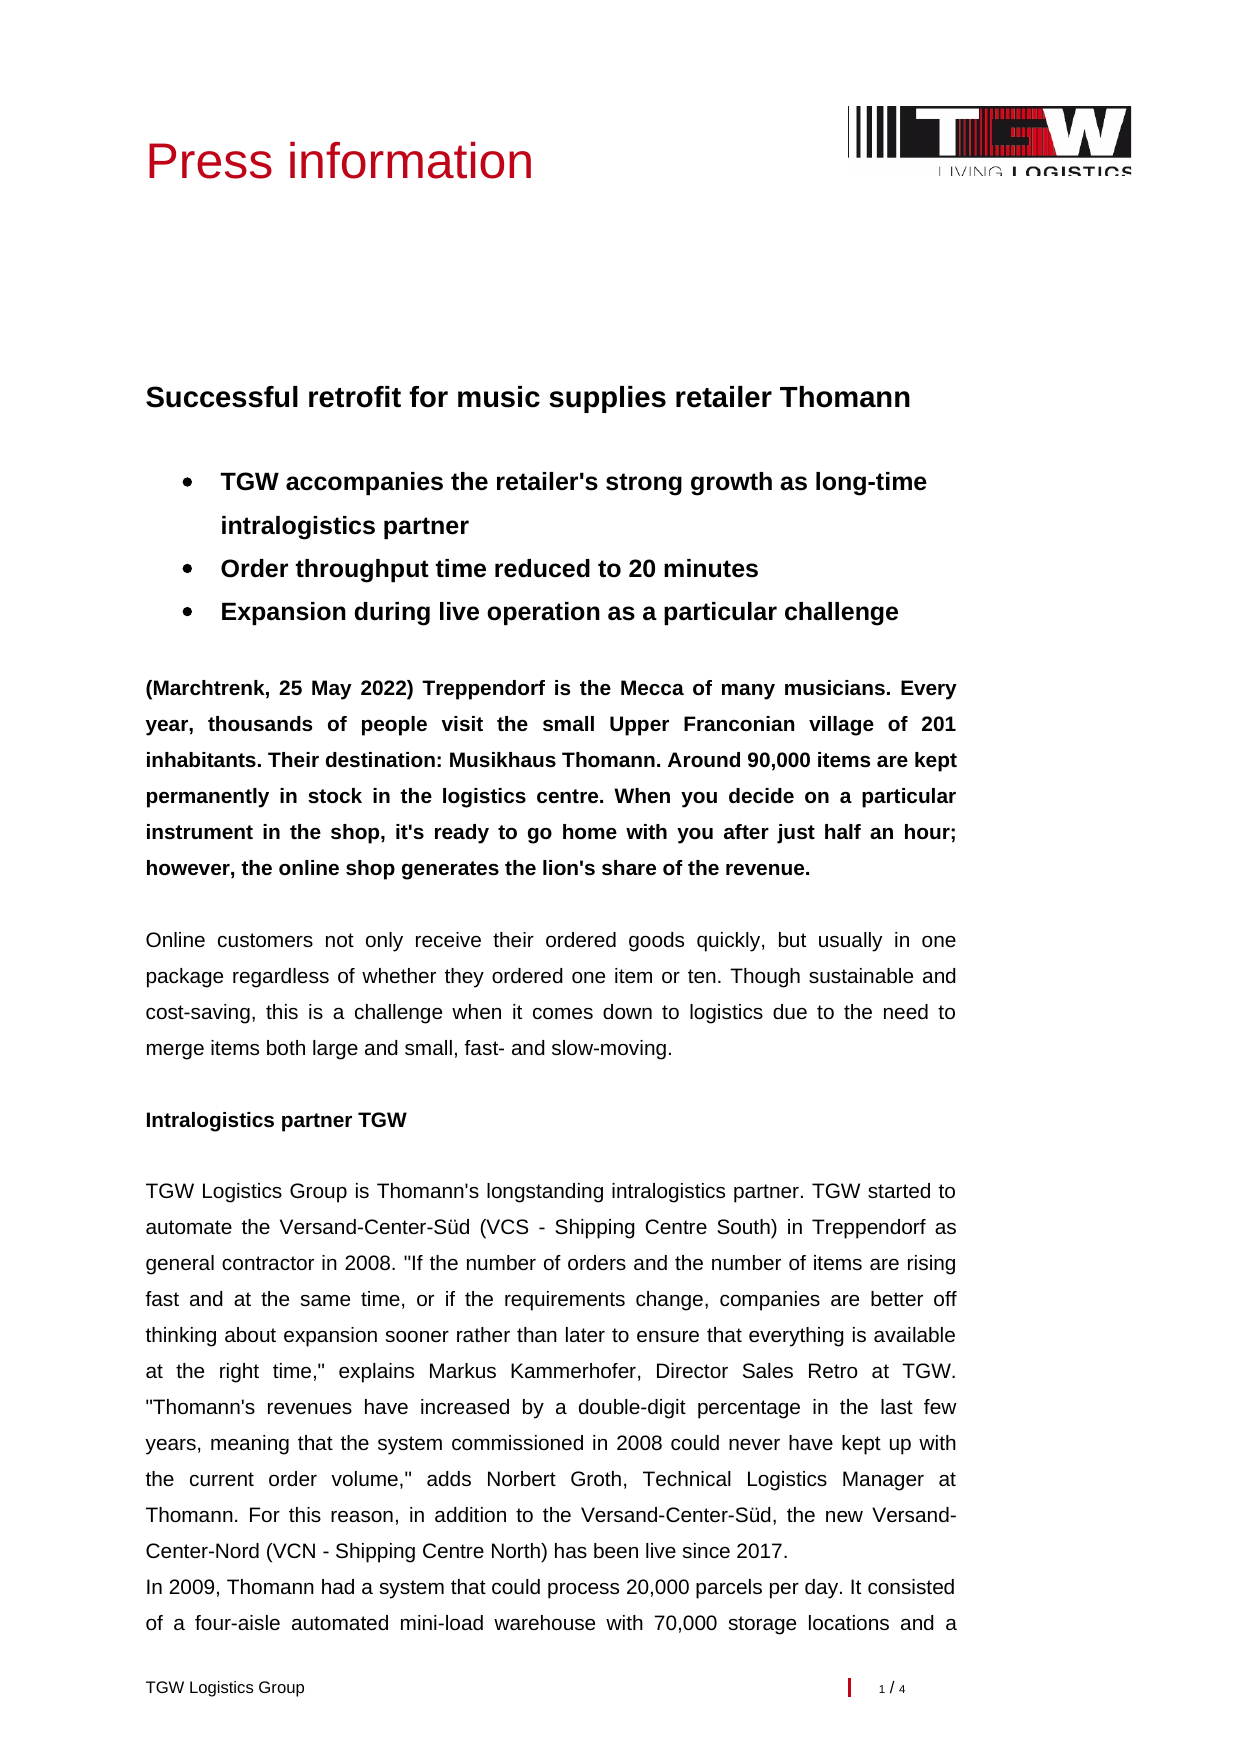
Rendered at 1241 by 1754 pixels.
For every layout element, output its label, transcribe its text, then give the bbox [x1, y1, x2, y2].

picture [846, 106, 1132, 176]
text (Marchtrenk, 25 May 2022) Treppendorf is the Mecca of many musicians. Every year, thousands of people visit the small Upper Franconian village of 201 inhabitants. Their destination: Musikhaus Thomann. Around 90,000 items are kept permanently in stock in the logistics centre. When you decide on a particular instrument in the shop, it's ready to go home with you after just half an hour; however, the online shop generates the lion's share of the revenue. [145, 676, 957, 880]
list TGW accompanies the retailer's strong growth as long-time intralogistics partner [183, 467, 957, 539]
list Order throughput time reduced to 20 minutes [183, 554, 957, 583]
text Online customers not only receive their ordered goods quickly, but usually in one package regardless of whether they ordered one item or ten. Though sustainable and cost-saving, this is a challenge when it comes down to logistics due to the need to merge items both large and small, fast- and slow-moving. [145, 928, 957, 1059]
text Intralogistics partner TGW [145, 1107, 957, 1131]
text TGW Logistics Group is Thomann's longstanding intralogistics partner. TGW started to automate the Versand-Center-Süd (VCS - Shipping Centre South) in Treppendorf as general contractor in 2008. "If the number of orders and the number of items are rising fast and at the same time, or if the requirements change, companies are better off thinking about expansion sooner rather than later to ensure that everything is available at the right time," explains Markus Kammerhofer, Director Sales Retro at TGW. "Thomann's revenues have increased by a double-digit percentage in the last few years, meaning that the system commissioned in 2008 could never have kept up with the current order volume," adds Norbert Groth, Technical Logistics Manager at Thomann. For this reason, in addition to the Versand-Center-Süd, the new Versand-Center-Nord (VCN - Shipping Centre North) has been live since 2017. [145, 1179, 957, 1563]
list Expansion during live operation as a particular challenge [183, 597, 957, 626]
text Successful retrofit for music supplies retailer Thomann [145, 380, 957, 413]
